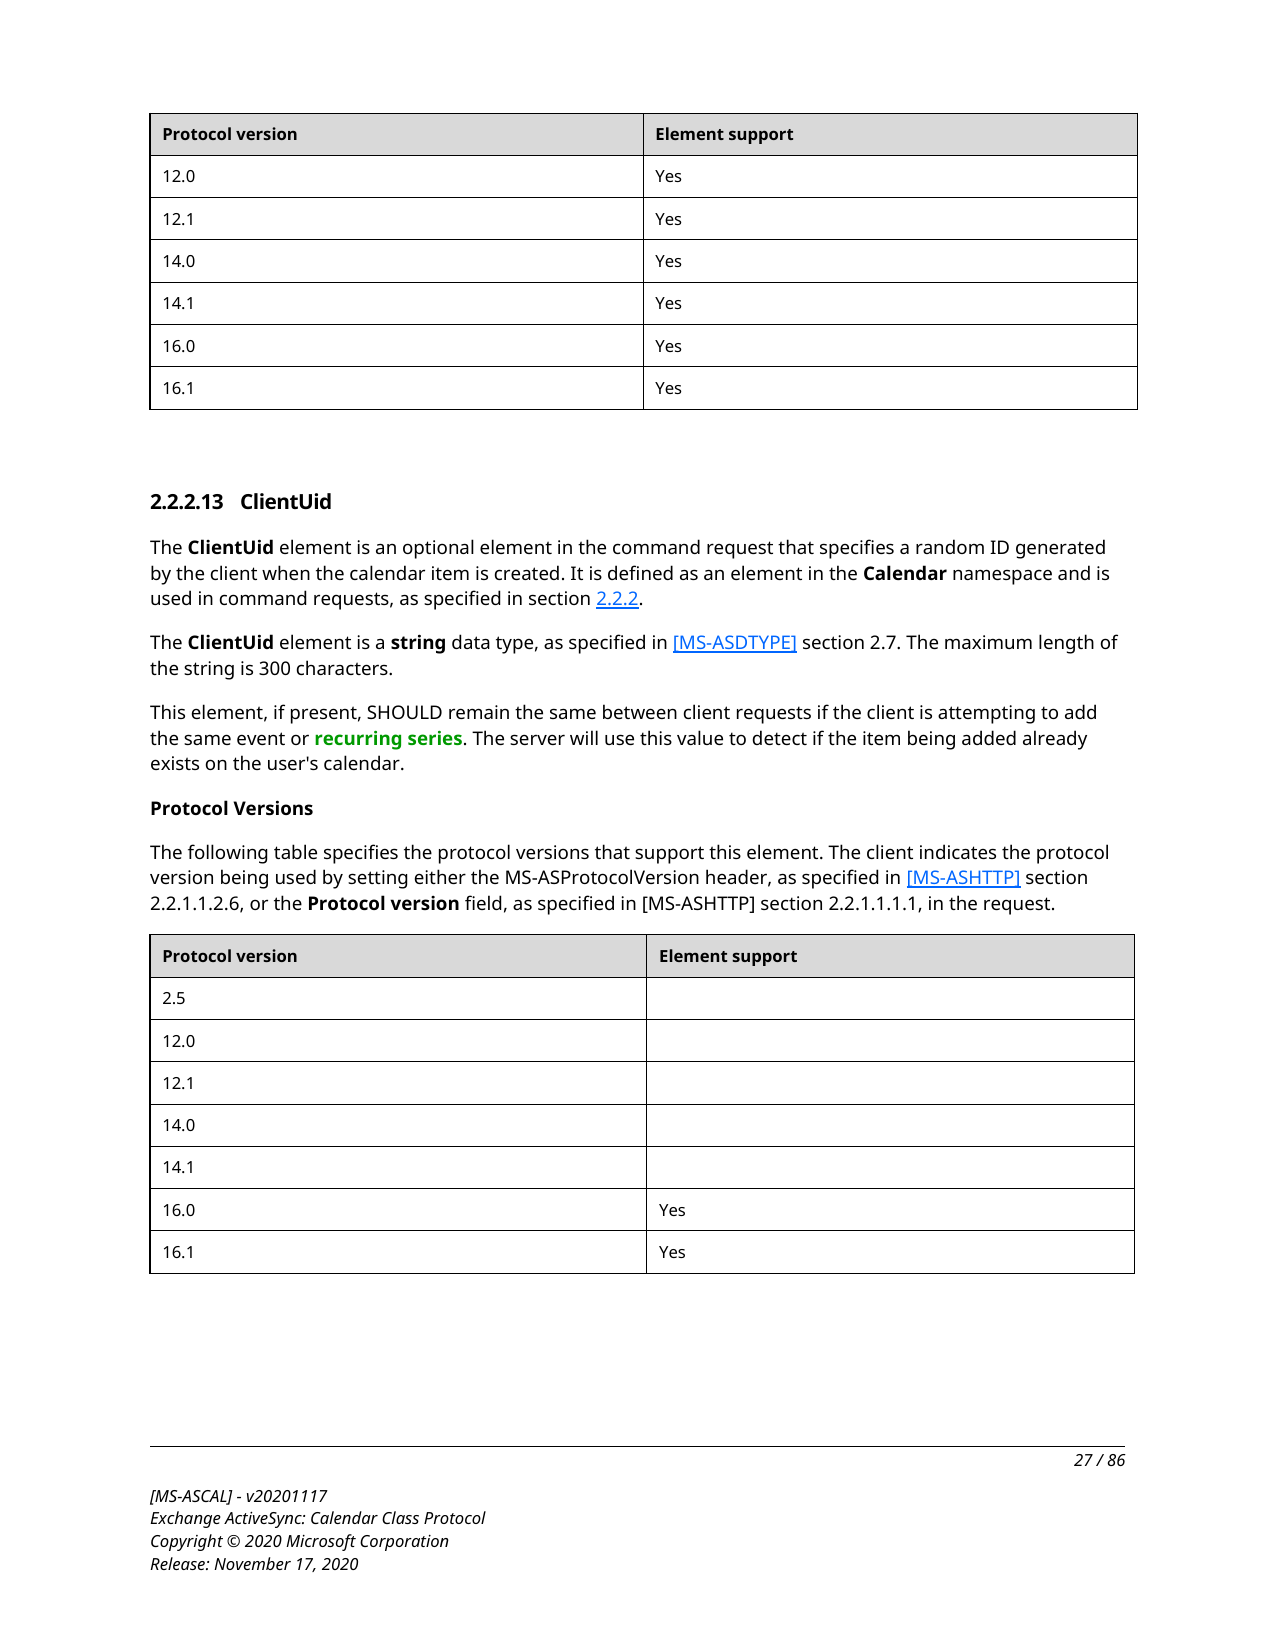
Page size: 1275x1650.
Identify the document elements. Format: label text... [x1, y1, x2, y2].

subtitle ClientUid [150, 487, 1125, 516]
table_cell [647, 1062, 1134, 1103]
table_cell 14.0 [151, 240, 643, 282]
table_cell 14.1 [151, 283, 643, 324]
table_cell 14.1 [151, 1147, 646, 1188]
table_cell 16.1 [151, 1231, 646, 1273]
text The following table specifies the protocol versions that support this element. The client indicates the protocol version being used by setting either the MS-ASProtocolVersion header, as specified in [MS-ASHTTP] section 2.2.1.1.2.6, or the Protocol version field, as specified in [MS-ASHTTP] section 2.2.1.1.1.1, in the request. [150, 839, 1125, 916]
table_cell Yes [644, 240, 1137, 282]
text Protocol Versions [150, 795, 1125, 820]
table_cell Yes [644, 283, 1137, 324]
table_cell 14.0 [151, 1105, 646, 1146]
table_header Protocol version [151, 935, 646, 977]
table_cell Yes [647, 1189, 1134, 1230]
table_cell 12.0 [151, 1020, 646, 1061]
text The ClientUid element is a string data type, as specified in [MS-ASDTYPE] section 2.7. The maximum length of the string is 300 characters. [150, 630, 1125, 681]
table_cell [647, 978, 1134, 1019]
table_cell Yes [647, 1231, 1134, 1273]
table_header Protocol version [151, 114, 643, 155]
table_cell 16.0 [151, 325, 643, 366]
table_cell 16.0 [151, 1189, 646, 1230]
table_cell [647, 1020, 1134, 1061]
table_cell Yes [644, 198, 1137, 239]
table_cell [647, 1105, 1134, 1146]
table_header Element support [647, 935, 1134, 977]
table_header Element support [644, 114, 1137, 155]
table_cell Yes [644, 367, 1137, 408]
text The ClientUid element is an optional element in the command request that specifies a random ID generated by the client when the calendar item is created. It is defined as an element in the Calendar namespace and is used in command requests, as specified in section 2.2.2. [150, 534, 1125, 611]
table_cell 2.5 [151, 978, 646, 1019]
table_cell Yes [644, 156, 1137, 197]
table_cell 12.1 [151, 198, 643, 239]
table_cell 12.1 [151, 1062, 646, 1103]
table_cell [647, 1147, 1134, 1188]
text This element, if present, SHOULD remain the same between client requests if the client is attempting to add the same event or recurring series. The server will use this value to detect if the item being added already exists on the user's calendar. [150, 699, 1125, 776]
table_cell 12.0 [151, 156, 643, 197]
table_cell 16.1 [151, 367, 643, 408]
table_cell Yes [644, 325, 1137, 366]
